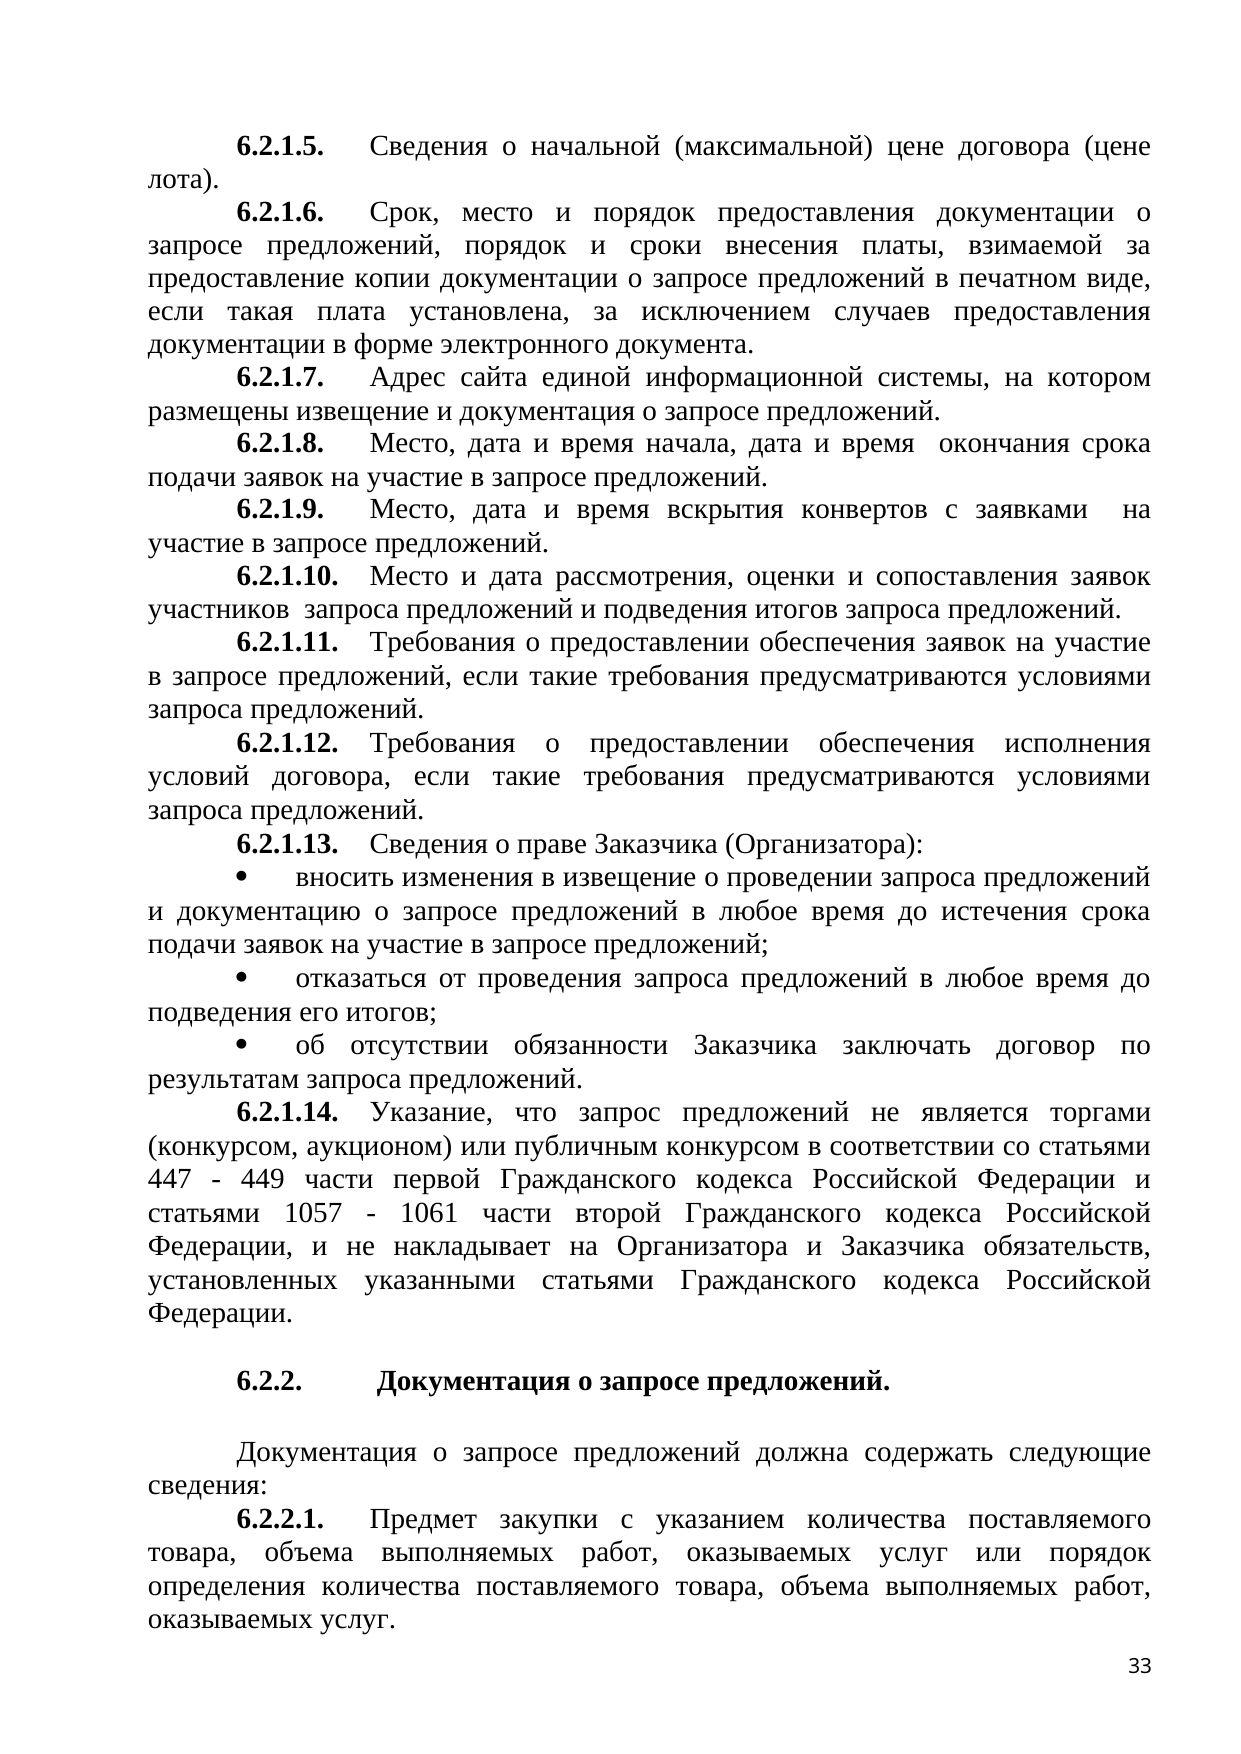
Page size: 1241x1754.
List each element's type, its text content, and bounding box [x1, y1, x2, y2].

list Сведения о начальной (максимальной) цене договора (цене лота). [148, 128, 1152, 195]
list об отсутствии обязанности Заказчика заключать договор по результатам запроса предложений. [148, 1027, 1152, 1094]
list Указание, что запрос предложений не является торгами (конкурсом, аукционом) или публичным конкурсом в соответствии со статьями 447 - 449 части первой Гражданского кодекса Российской Федерации и статьями 1057 - 1061 части второй Гражданского кодекса Российской Федерации, и не накладывает на Организатора и Заказчика обязательств, установленных указанными статьями Гражданского кодекса Российской Федерации. [148, 1094, 1152, 1329]
list отказаться от проведения запроса предложений в любое время до подведения его итогов; [148, 960, 1152, 1027]
list Сведения о праве Заказчика (Организатора): [148, 826, 1152, 859]
list вносить изменения в извещение о проведении запроса предложений и документацию о запросе предложений в любое время до истечения срока подачи заявок на участие в запросе предложений; [148, 859, 1152, 960]
text Документация о запросе предложений должна содержать следующие сведения: [148, 1434, 1152, 1501]
list Место и дата рассмотрения, оценки и сопоставления заявок участников запроса предложений и подведения итогов запроса предложений. [148, 559, 1152, 625]
list Требования о предоставлении обеспечения исполнения условий договора, если такие требования предусматриваются условиями запроса предложений. [148, 725, 1152, 826]
list Адрес сайта единой информационной системы, на котором размещены извещение и документация о запросе предложений. [148, 361, 1152, 427]
list Срок, место и порядок предоставления документации о запросе предложений, порядок и сроки внесения платы, взимаемой за предоставление копии документации о запросе предложений в печатном виде, если такая плата установлена, за исключением случаев предоставления документации в форме электронного документа. [148, 195, 1152, 361]
list Место, дата и время вскрытия конвертов с заявками на участие в запросе предложений. [148, 493, 1152, 559]
list Место, дата и время начала, дата и время окончания срока подачи заявок на участие в запросе предложений. [148, 427, 1152, 493]
list Требования о предоставлении обеспечения заявок на участие в запросе предложений, если такие требования предусматриваются условиями запроса предложений. [148, 625, 1152, 725]
list Предмет закупки с указанием количества поставляемого товара, объема выполняемых работ, оказываемых услуг или порядок определения количества поставляемого товара, объема выполняемых работ, оказываемых услуг. [148, 1501, 1152, 1635]
list Документация о запросе предложений. [148, 1363, 1152, 1396]
